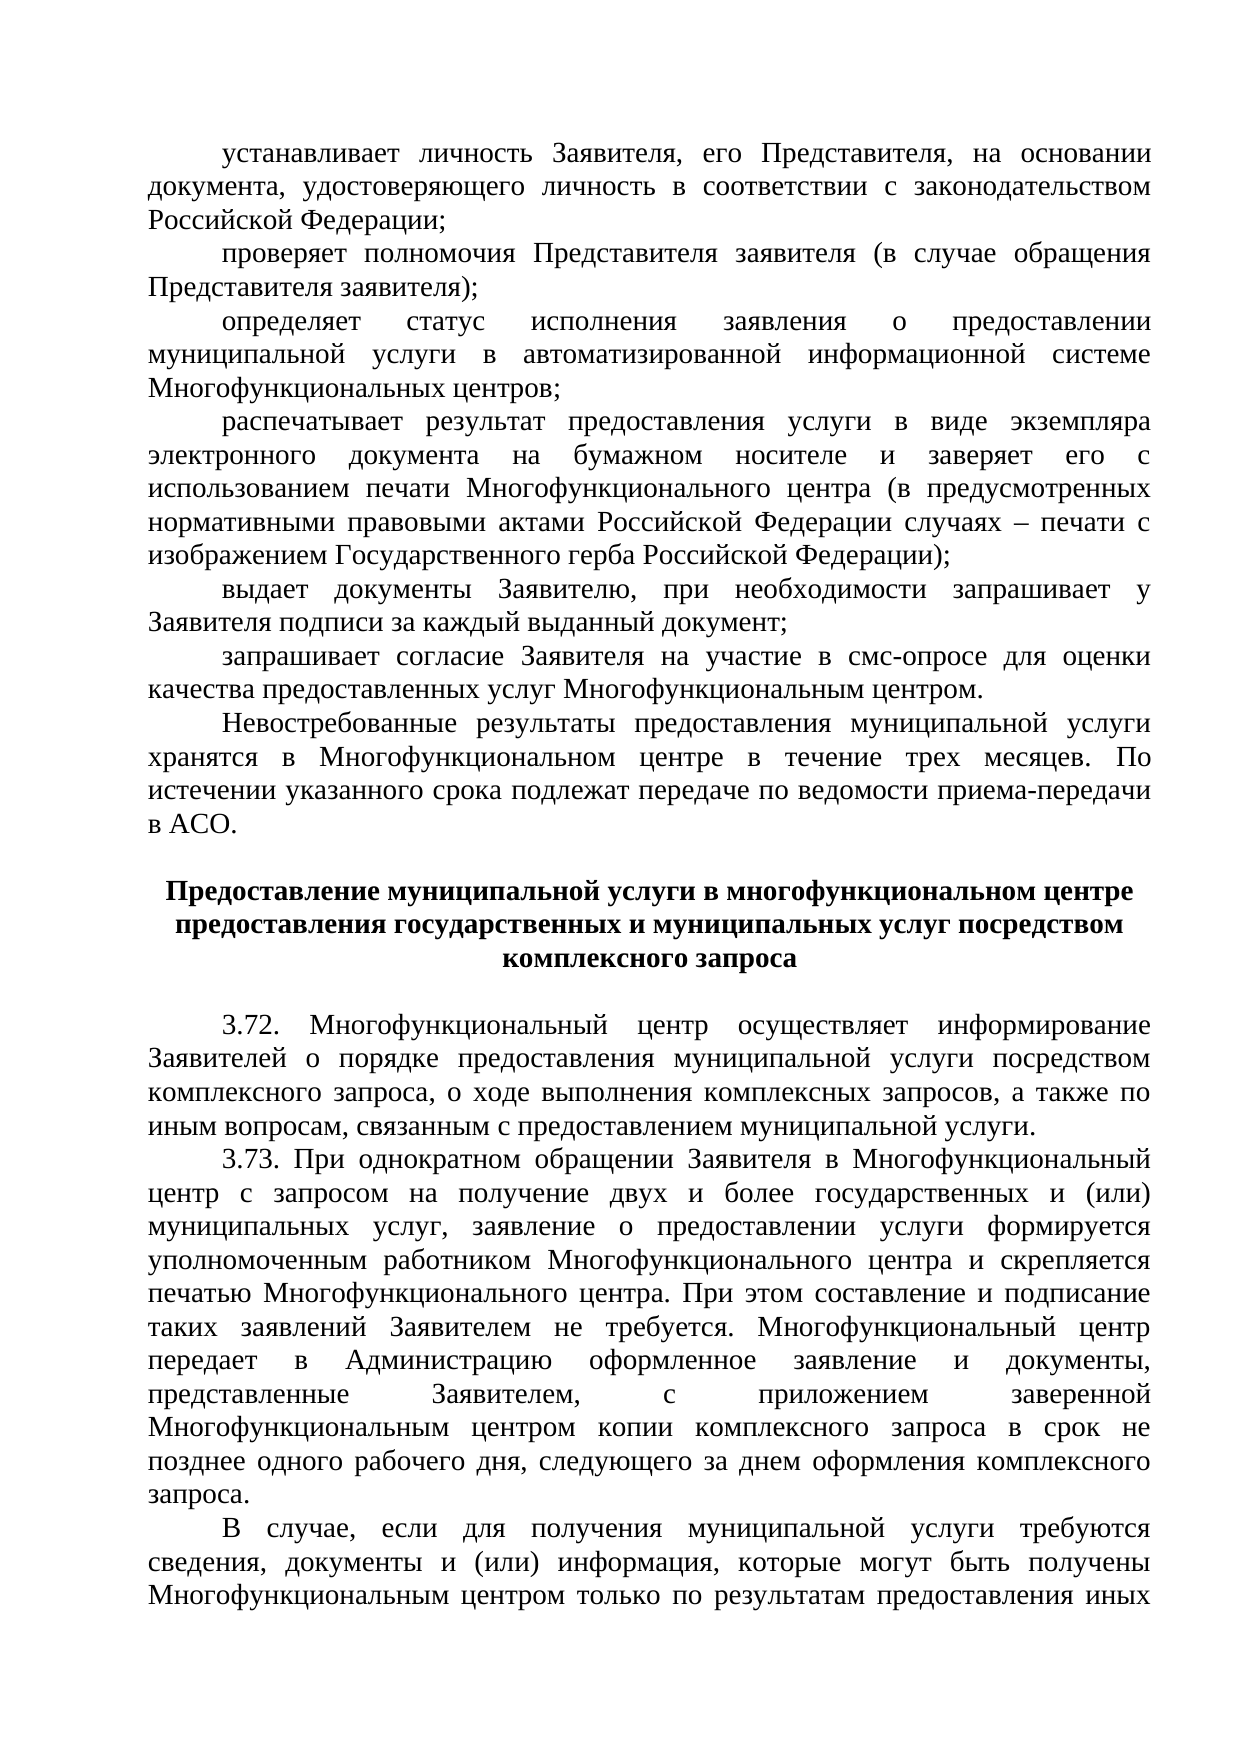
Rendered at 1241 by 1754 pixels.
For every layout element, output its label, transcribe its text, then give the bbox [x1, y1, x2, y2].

text определяет статус исполнения заявления о предоставлении муниципальной услуги в автоматизированной информационной системе Многофункциональных центров; [148, 303, 1152, 403]
text выдает документы Заявителю, при необходимости запрашивает у Заявителя подписи за каждый выданный документ; [148, 571, 1152, 638]
text запрашивает согласие Заявителя на участие в смс-опросе для оценки качества предоставленных услуг Многофункциональным центром. [148, 638, 1152, 705]
text распечатывает результат предоставления услуги в виде экземпляра электронного документа на бумажном носителе и заверяет его с использованием печати Многофункционального центра (в предусмотренных нормативными правовыми актами Российской Федерации случаях – печати с изображением Государственного герба Российской Федерации); [148, 403, 1152, 571]
text проверяет полномочия Представителя заявителя (в случае обращения Представителя заявителя); [148, 236, 1152, 303]
text 3.72. Многофункциональный центр осуществляет информирование Заявителей о порядке предоставления муниципальной услуги посредством комплексного запроса, о ходе выполнения комплексных запросов, а также по иным вопросам, связанным с предоставлением муниципальной услуги. [148, 1007, 1152, 1141]
text 3.73. При однократном обращении Заявителя в Многофункциональный центр с запросом на получение двух и более государственных и (или) муниципальных услуг, заявление о предоставлении услуги формируется уполномоченным работником Многофункционального центра и скрепляется печатью Многофункционального центра. При этом составление и подписание таких заявлений Заявителем не требуется. Многофункциональный центр передает в Администрацию оформленное заявление и документы, представленные Заявителем, с приложением заверенной Многофункциональным центром копии комплексного запроса в срок не позднее одного рабочего дня, следующего за днем оформления комплексного запроса. [148, 1141, 1152, 1510]
text устанавливает личность Заявителя, его Представителя, на основании документа, удостоверяющего личность в соответствии с законодательством Российской Федерации; [148, 135, 1152, 236]
text Предоставление муниципальной услуги в многофункциональном центре предоставления государственных и муниципальных услуг посредством комплексного запроса [148, 873, 1152, 973]
text Невостребованные результаты предоставления муниципальной услуги хранятся в Многофункциональном центре в течение трех месяцев. По истечении указанного срока подлежат передаче по ведомости приема-передачи в АСО. [148, 705, 1152, 839]
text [148, 1510, 1152, 1611]
